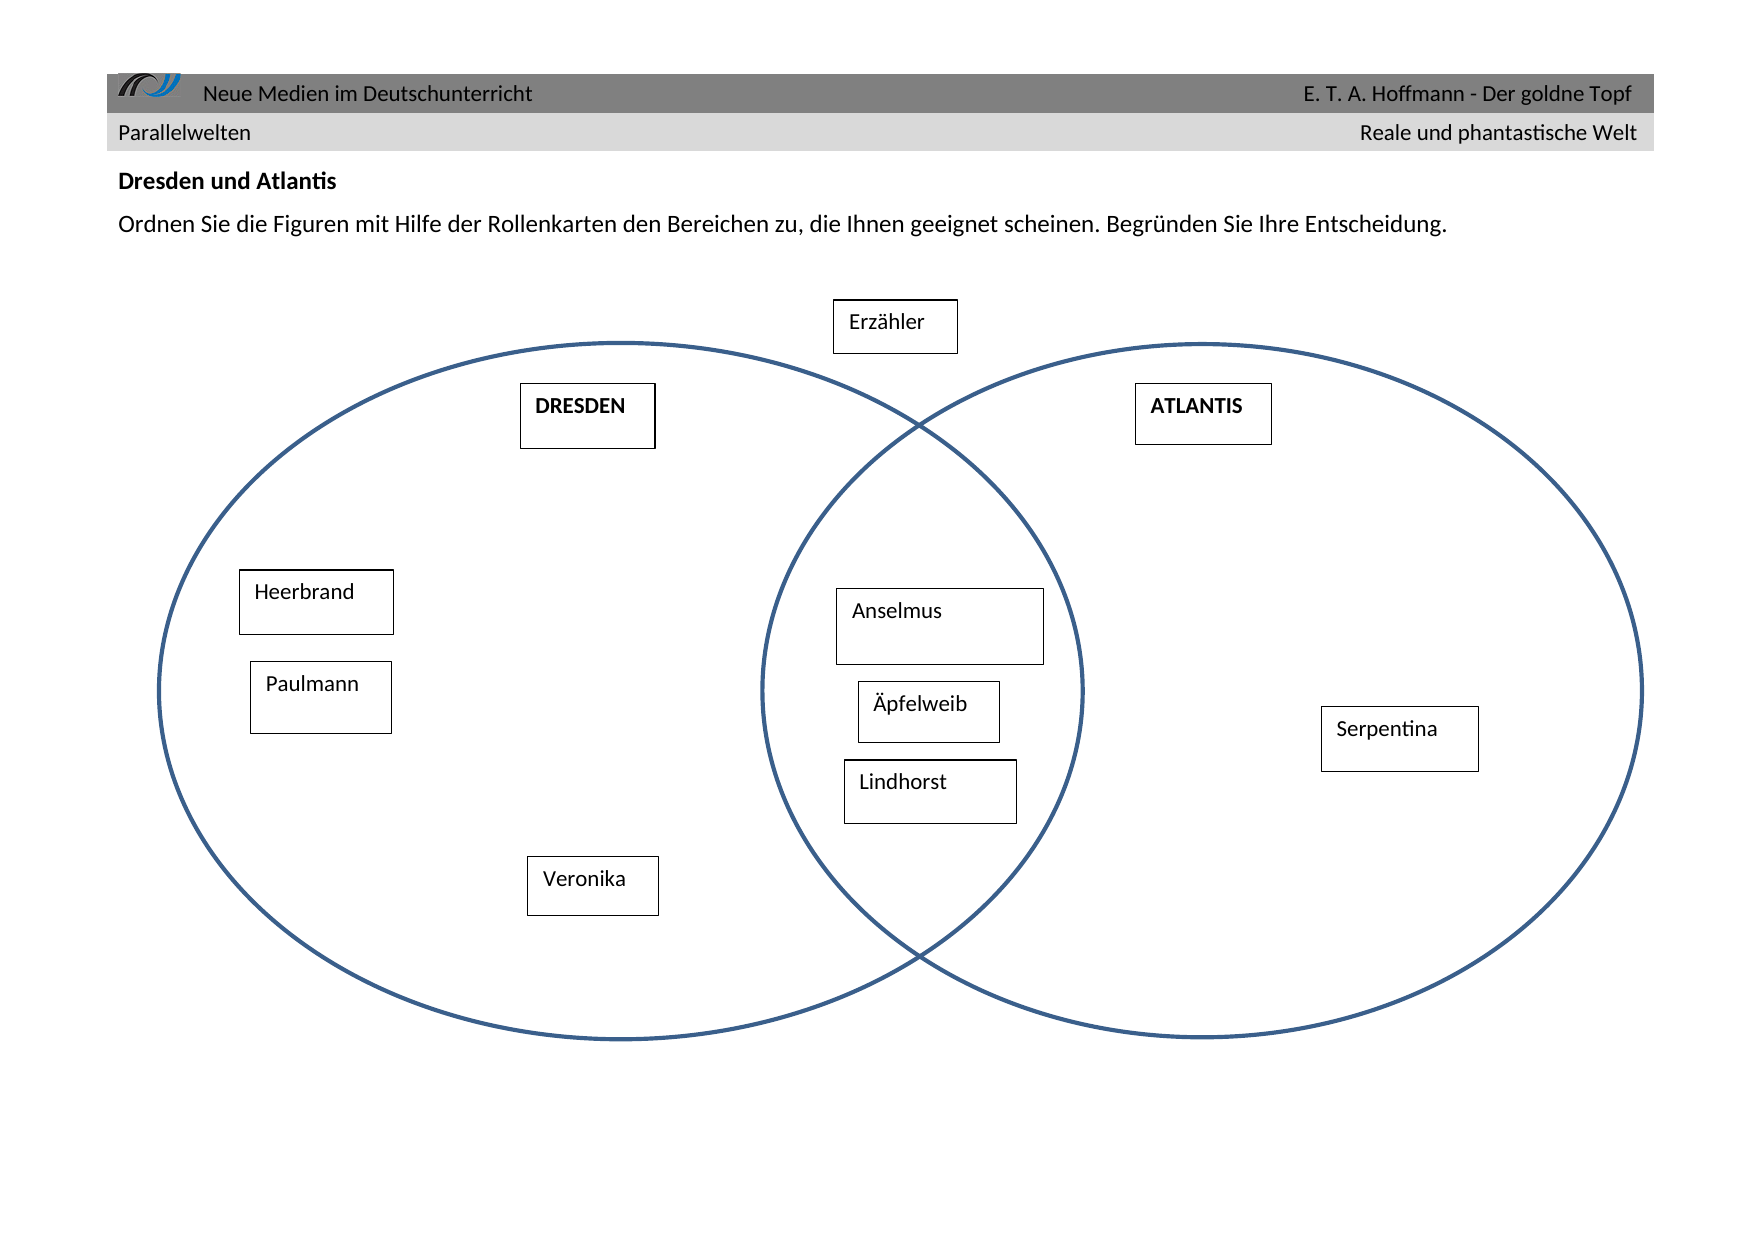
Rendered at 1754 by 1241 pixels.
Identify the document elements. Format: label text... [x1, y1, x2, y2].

text Ordnen Sie die Figuren mit Hilfe der Rollenkarten den Bereichen zu, die Ihnen geeignet scheinen. Begründen Sie Ihre Entscheidung. [118, 208, 1665, 239]
picture [118, 73, 181, 97]
text Dresden und Atlantis [118, 166, 1665, 196]
